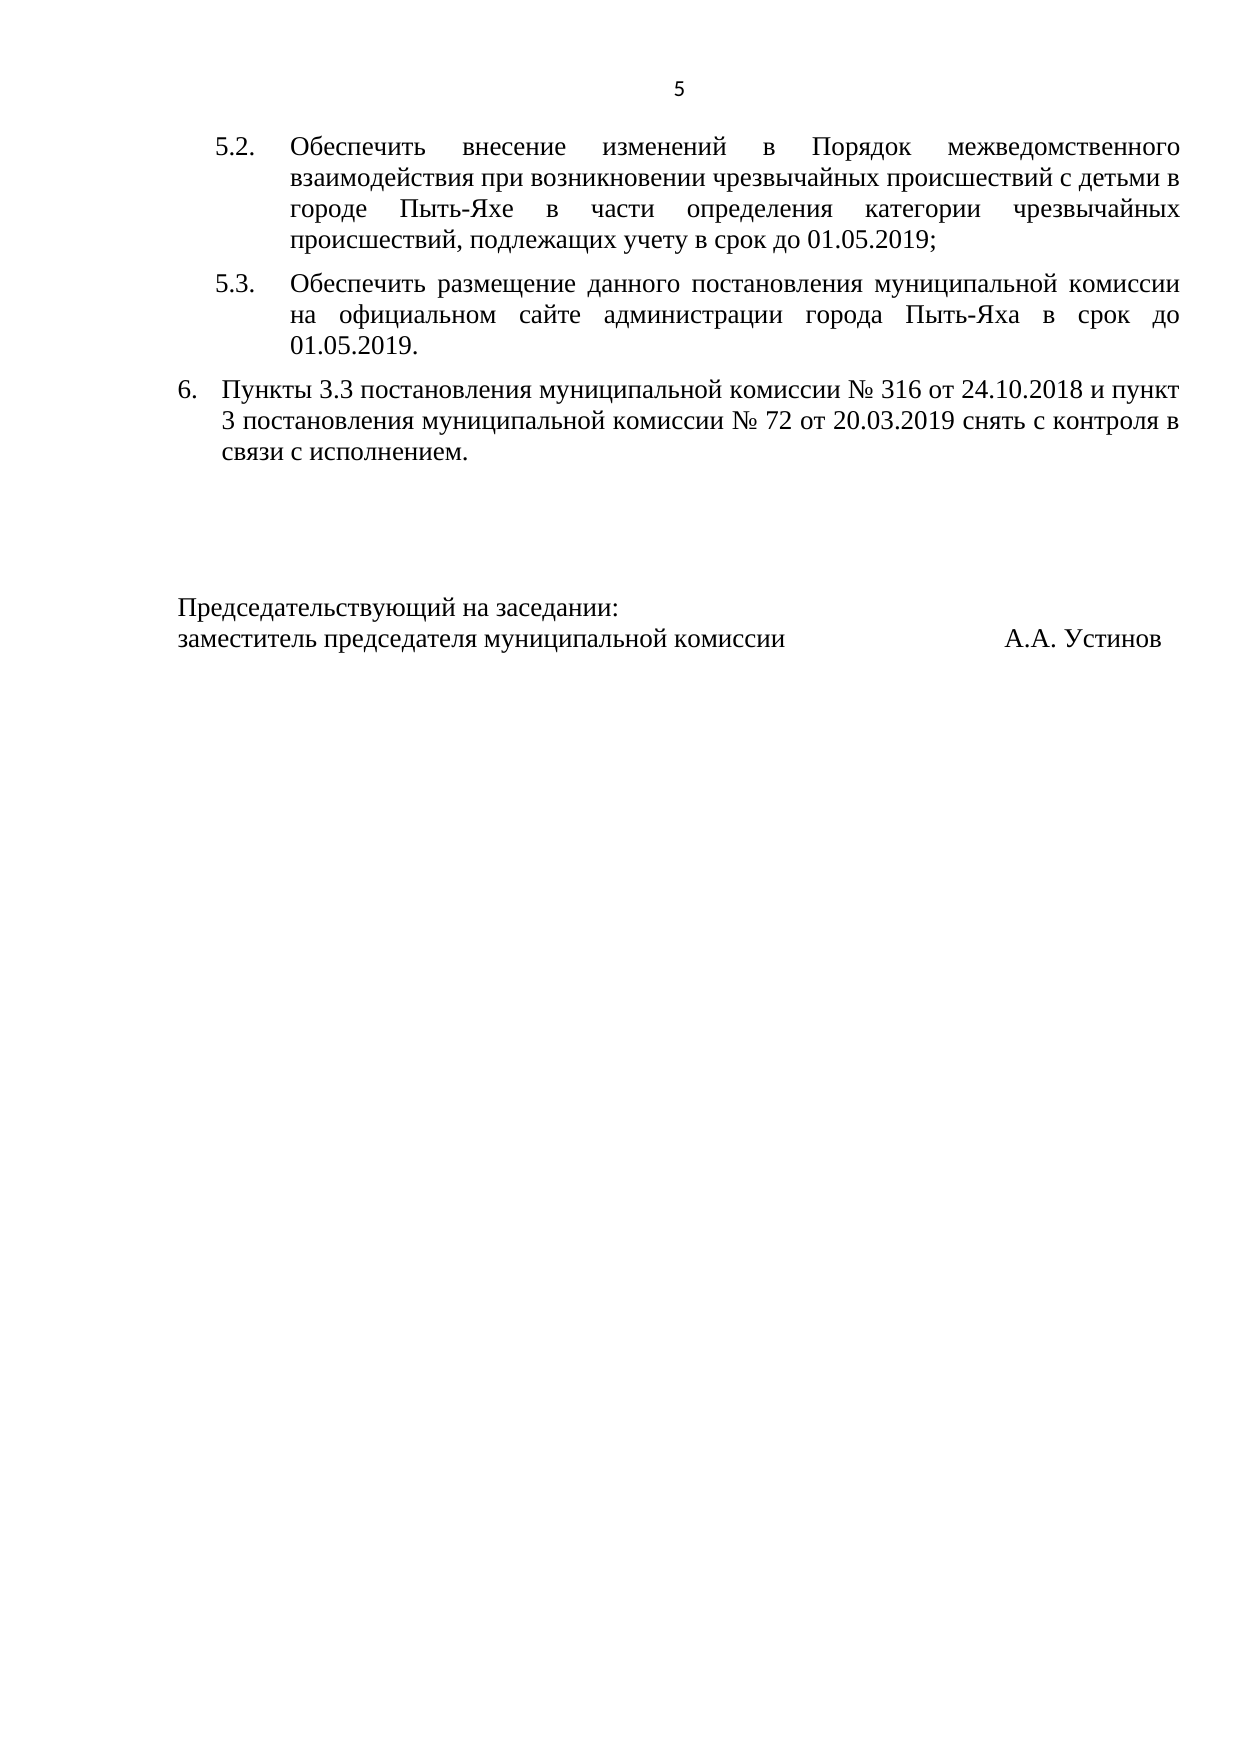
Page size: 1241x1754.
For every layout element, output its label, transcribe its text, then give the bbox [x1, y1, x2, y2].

text заместитель председателя муниципальной комиссии А.А. Устинов [177, 622, 1181, 654]
list Обеспечить внесение изменений в Порядок межведомственного взаимодействия при возникновении чрезвычайных происшествий с детьми в городе Пыть-Яхе в части определения категории чрезвычайных происшествий, подлежащих учету в срок до 01.05.2019; [215, 130, 1181, 254]
text Председательствующий на заседании: [177, 591, 1181, 622]
list Обеспечить размещение данного постановления муниципальной комиссии на официальном сайте администрации города Пыть-Яха в срок до 01.05.2019. [215, 267, 1181, 360]
list Пункты 3.3 постановления муниципальной комиссии № 316 от 24.10.2018 и пункт 3 постановления муниципальной комиссии № 72 от 20.03.2019 снять с контроля в связи с исполнением. [177, 373, 1181, 466]
